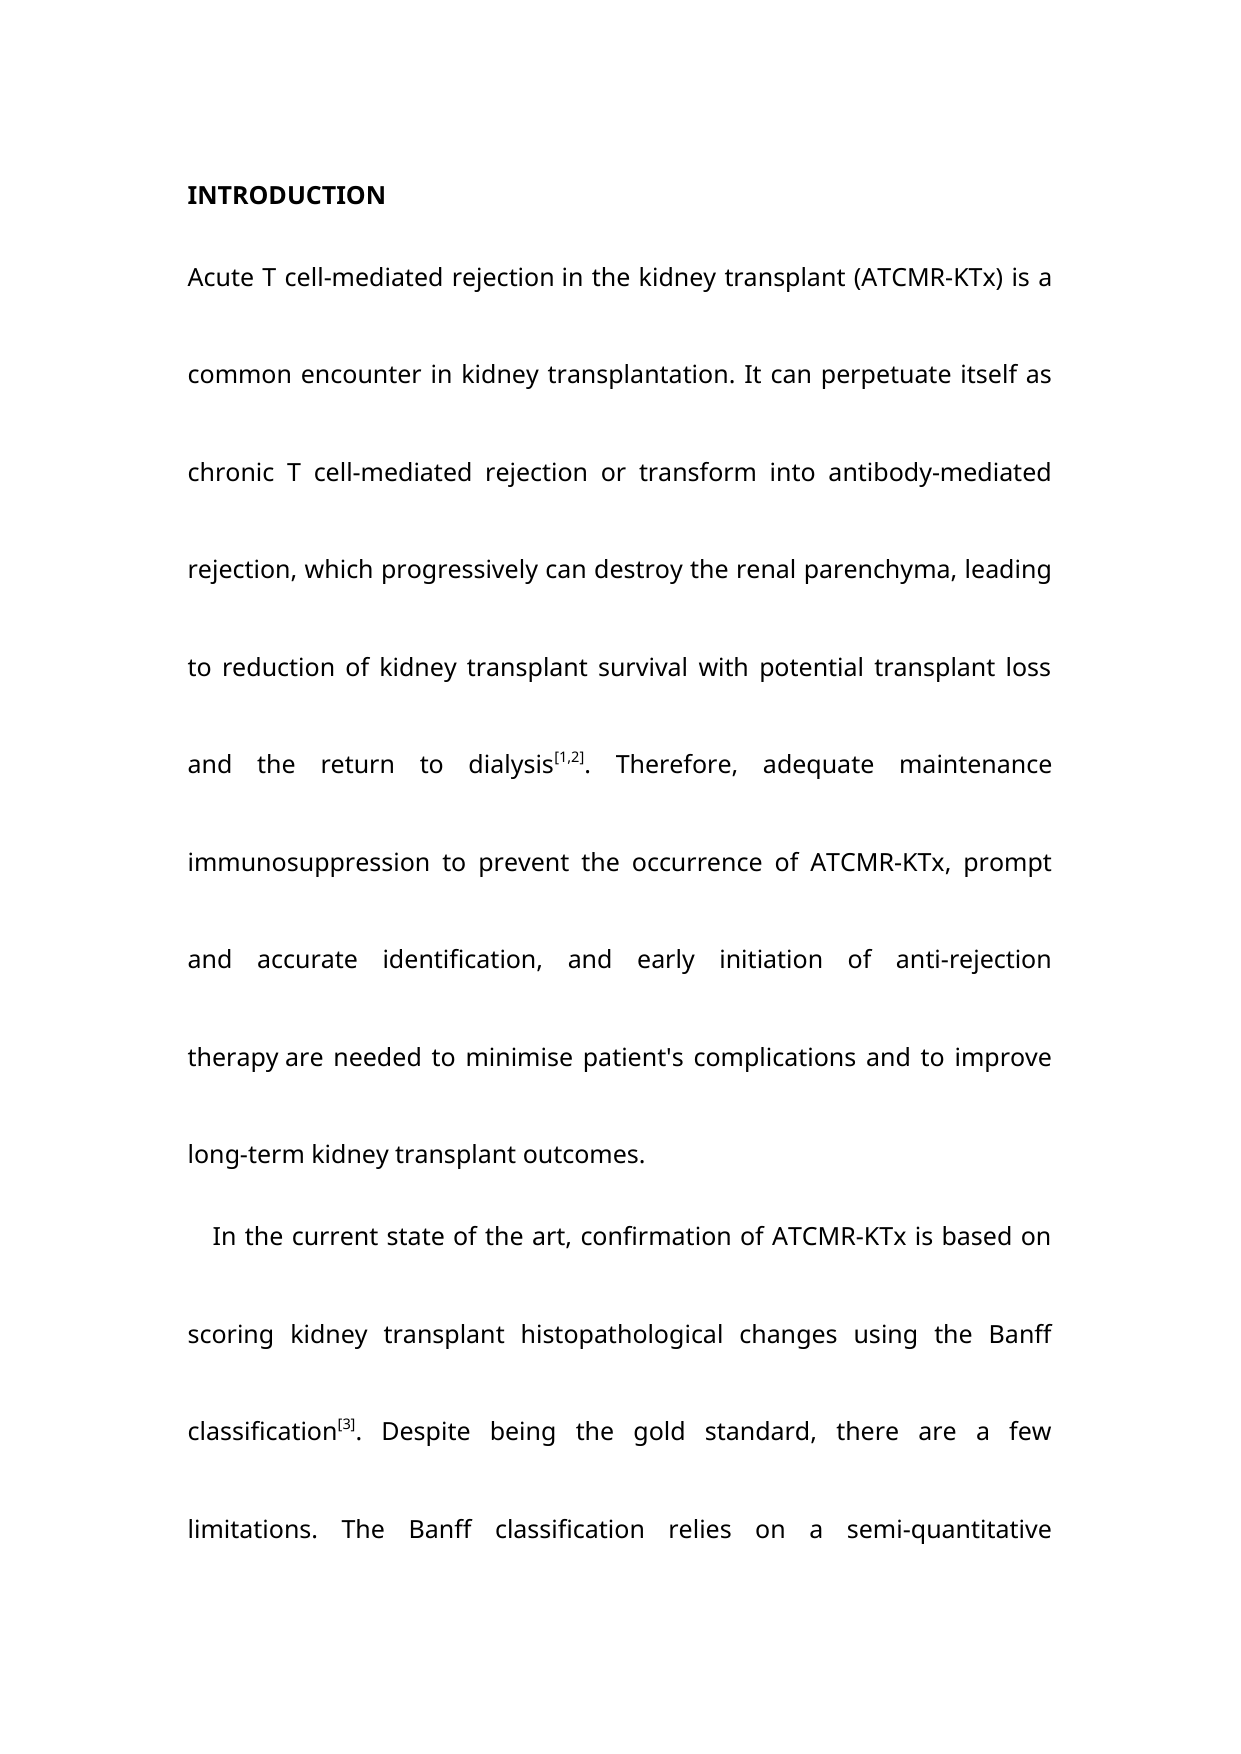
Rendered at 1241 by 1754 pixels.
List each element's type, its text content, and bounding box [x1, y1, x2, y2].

text Acute T cell-mediated rejection in the kidney transplant (ATCMR-KTx) is a common encounter in kidney transplantation. It can perpetuate itself as chronic T cell-mediated rejection or transform into antibody-mediated rejection, which progressively can destroy the renal parenchyma, leading to reduction of kidney transplant survival with potential transplant loss and the return to dialysis[1,2]. Therefore, adequate maintenance immunosuppression to prevent the occurrence of ATCMR-KTx, prompt and accurate identification, and early initiation of anti-rejection therapy are needed to minimise patient's complications and to improve long-term kidney transplant outcomes. [187, 244, 1053, 1186]
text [187, 1203, 1053, 1561]
text INTRODUCTION [187, 162, 1053, 227]
